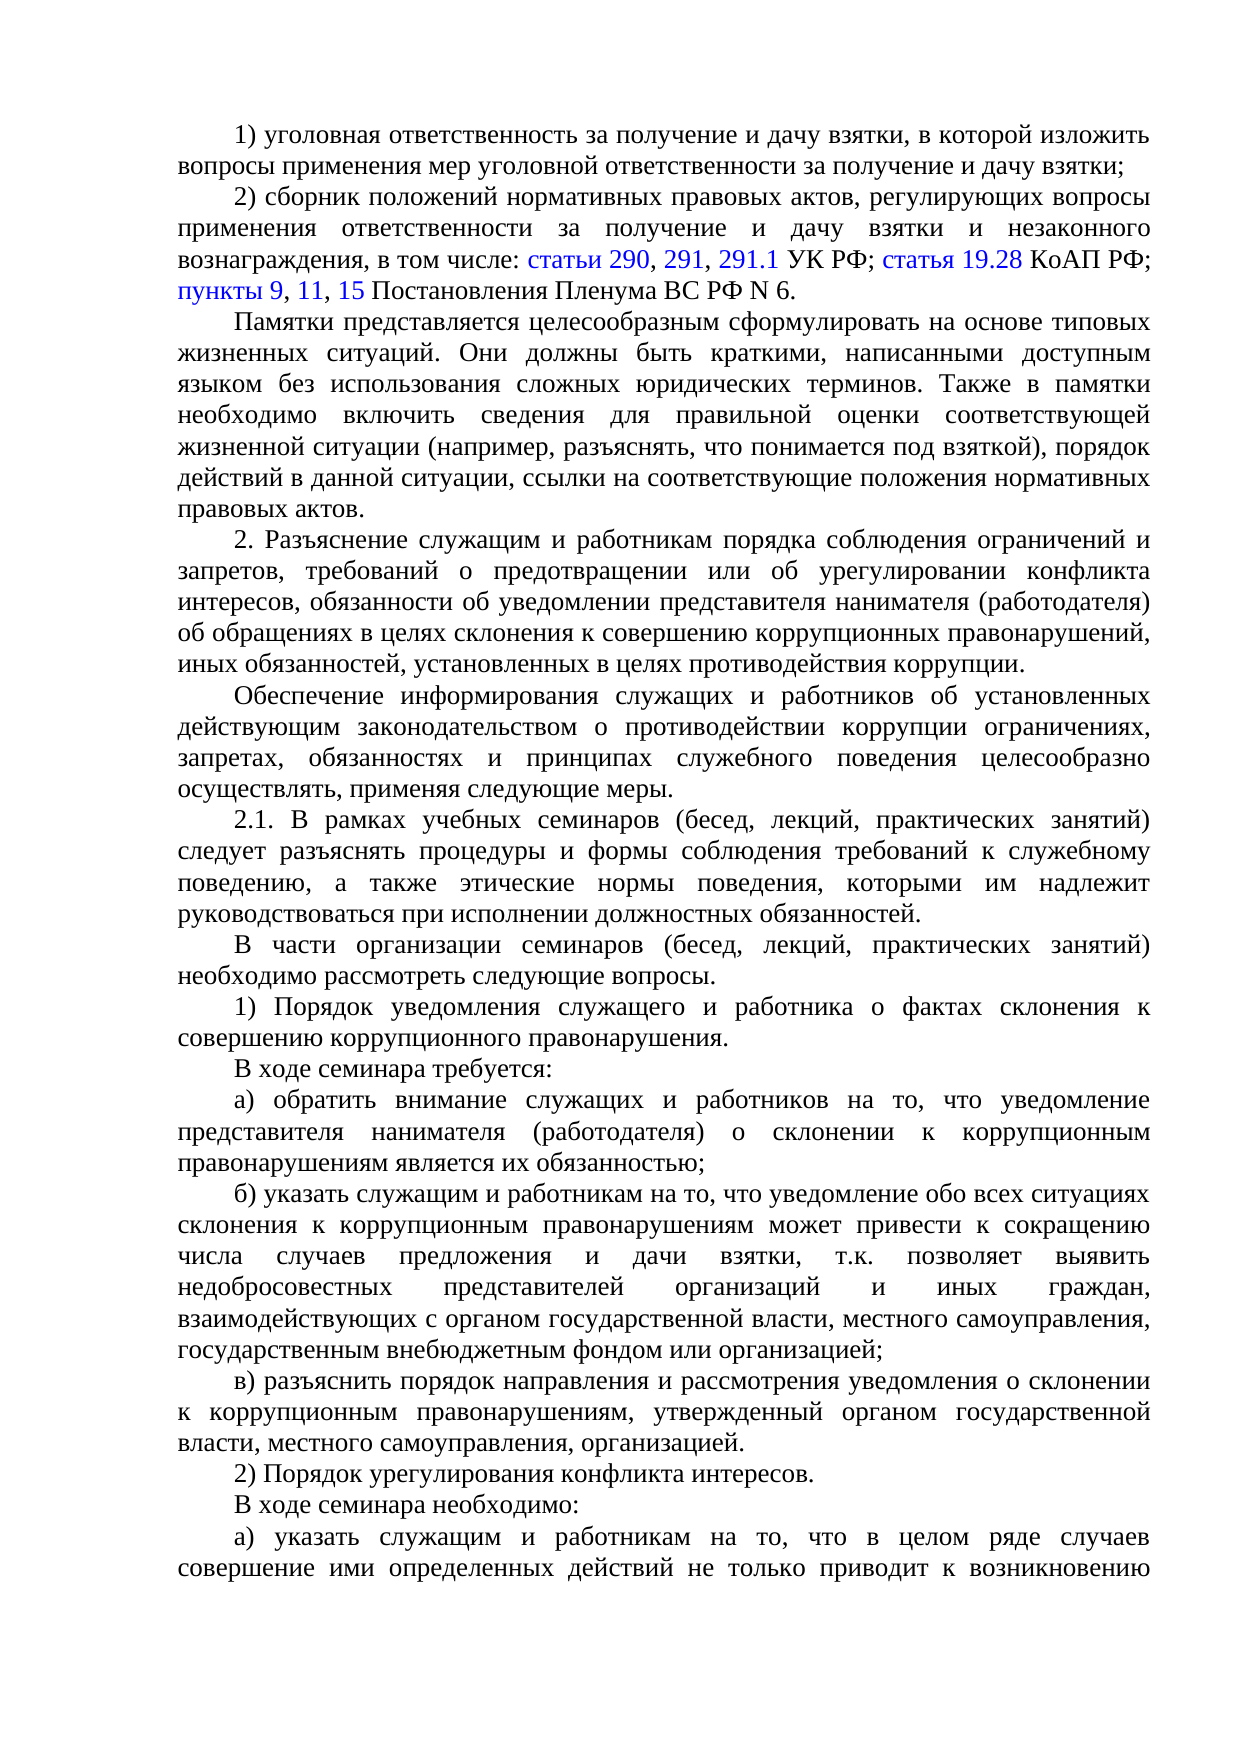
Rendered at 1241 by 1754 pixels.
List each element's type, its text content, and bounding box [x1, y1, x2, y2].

text В ходе семинара необходимо: [177, 1488, 1152, 1520]
text В части организации семинаров (бесед, лекций, практических занятий) необходимо рассмотреть следующие вопросы. [177, 928, 1152, 990]
text 2) Порядок урегулирования конфликта интересов. [177, 1457, 1152, 1488]
text а) обратить внимание служащих и работников на то, что уведомление представителя нанимателя (работодателя) о склонении к коррупционным правонарушениям является их обязанностью; [177, 1084, 1152, 1177]
text В ходе семинара требуется: [177, 1052, 1152, 1084]
text б) указать служащим и работникам на то, что уведомление обо всех ситуациях склонения к коррупционным правонарушениям может привести к сокращению числа случаев предложения и дачи взятки, т.к. позволяет выявить недобросовестных представителей организаций и иных граждан, взаимодействующих с органом государственной власти, местного самоуправления, государственным внебюджетным фондом или организацией; [177, 1177, 1152, 1364]
text Обеспечение информирования служащих и работников об установленных действующим законодательством о противодействии коррупции ограничениях, запретах, обязанностях и принципах служебного поведения целесообразно осуществлять, применяя следующие меры. [177, 679, 1152, 803]
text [177, 1520, 1152, 1582]
text 1) Порядок уведомления служащего и работника о фактах склонения к совершению коррупционного правонарушения. [177, 990, 1152, 1052]
text 1) уголовная ответственность за получение и дачу взятки, в которой изложить вопросы применения мер уголовной ответственности за получение и дачу взятки; [177, 118, 1152, 180]
text 2) сборник положений нормативных правовых актов, регулирующих вопросы применения ответственности за получение и дачу взятки и незаконного вознаграждения, в том числе: статьи 290, 291, 291.1 УК РФ; статья 19.28 КоАП РФ; пункты 9, 11, 15 Постановления Пленума ВС РФ N 6. [177, 180, 1152, 305]
text 2. Разъяснение служащим и работникам порядка соблюдения ограничений и запретов, требований о предотвращении или об урегулировании конфликта интересов, обязанности об уведомлении представителя нанимателя (работодателя) об обращениях в целях склонения к совершению коррупционных правонарушений, иных обязанностей, установленных в целях противодействия коррупции. [177, 523, 1152, 679]
text Памятки представляется целесообразным сформулировать на основе типовых жизненных ситуаций. Они должны быть краткими, написанными доступным языком без использования сложных юридических терминов. Также в памятки необходимо включить сведения для правильной оценки соответствующей жизненной ситуации (например, разъяснять, что понимается под взяткой), порядок действий в данной ситуации, ссылки на соответствующие положения нормативных правовых актов. [177, 305, 1152, 523]
text 2.1. В рамках учебных семинаров (бесед, лекций, практических занятий) следует разъяснять процедуры и формы соблюдения требований к служебному поведению, а также этические нормы поведения, которыми им надлежит руководствоваться при исполнении должностных обязанностей. [177, 803, 1152, 928]
text в) разъяснить порядок направления и рассмотрения уведомления о склонении к коррупционным правонарушениям, утвержденный органом государственной власти, местного самоуправления, организацией. [177, 1364, 1152, 1457]
